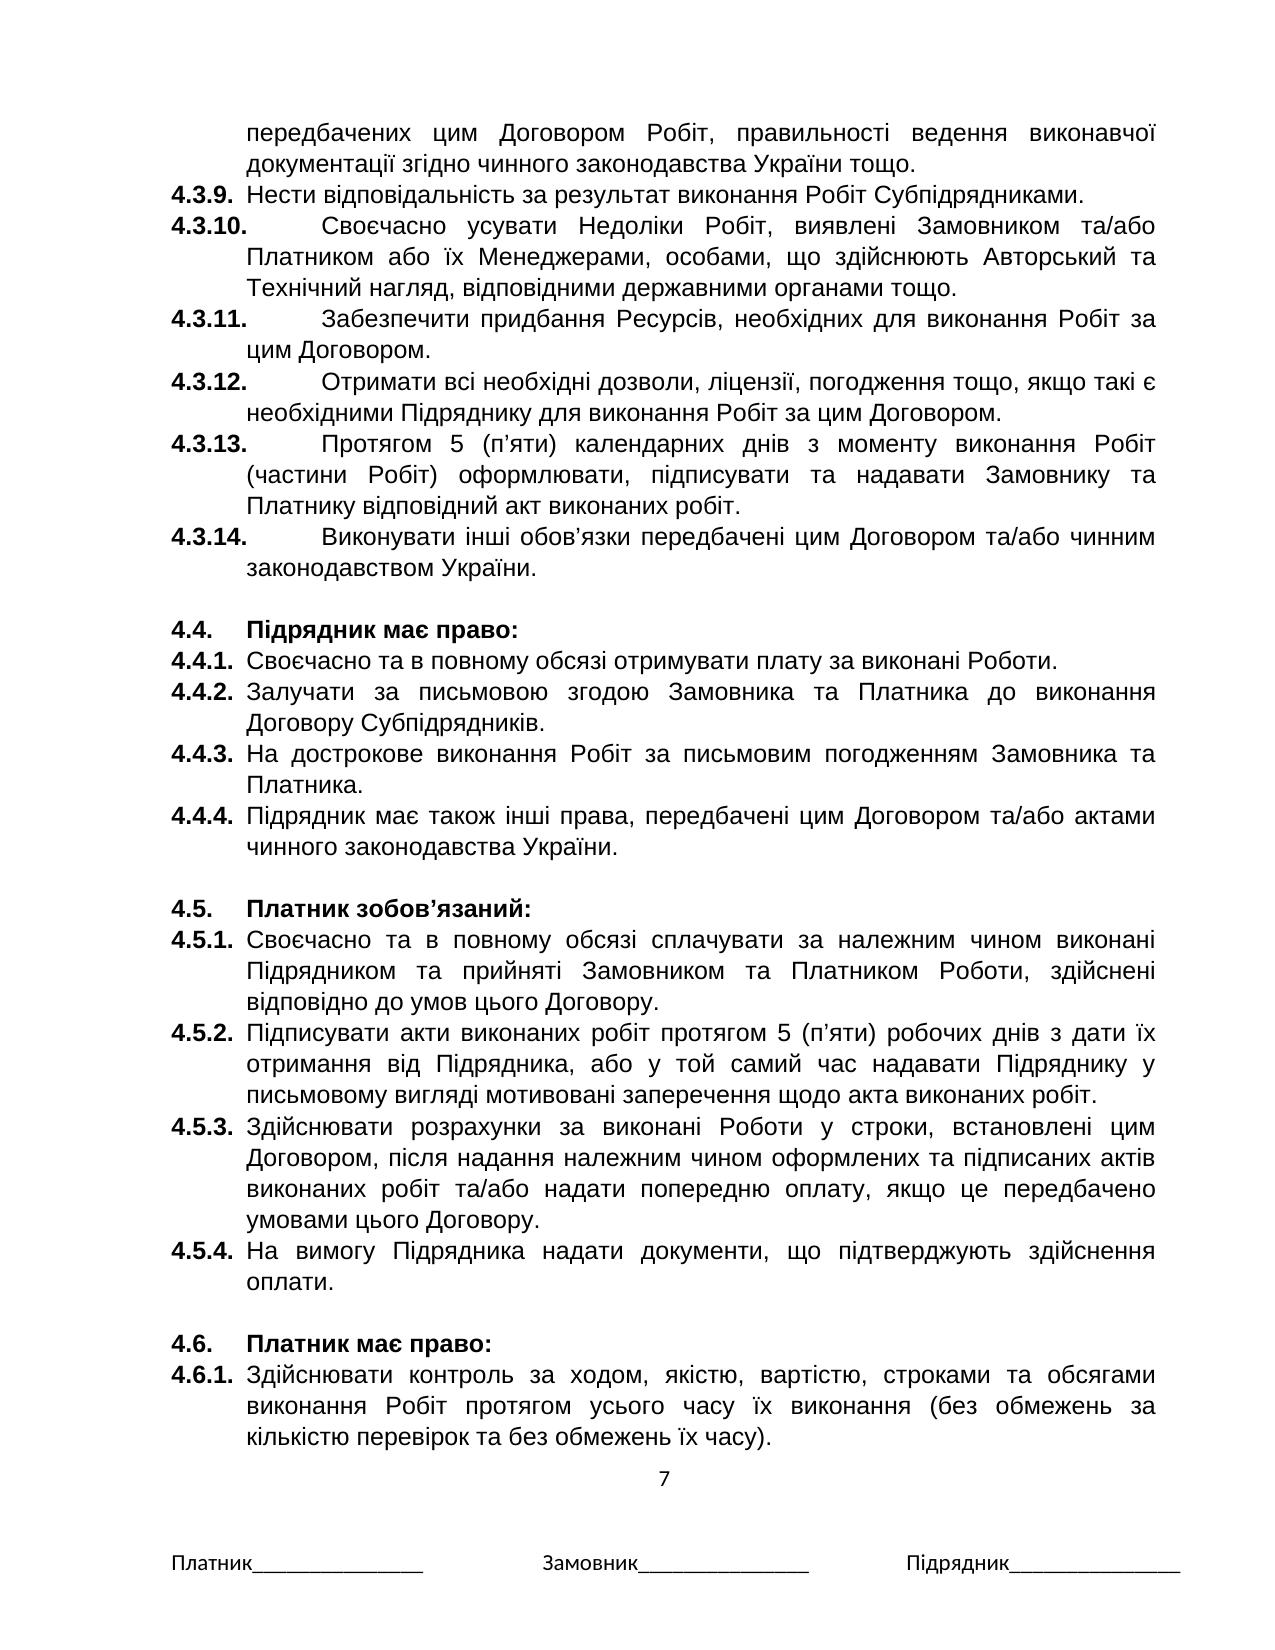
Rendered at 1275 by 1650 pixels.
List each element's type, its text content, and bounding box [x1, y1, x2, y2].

list Здійснювати розрахунки за виконані Роботи у строки, встановлені цим Договором, після надання належним чином оформлених та підписаних актів виконаних робіт та/або надати попередню оплату, якщо це передбачено умовами цього Договору. [171, 1111, 1157, 1233]
list Протягом 5 (п’яти) календарних днів з моменту виконання Робіт (частини Робіт) оформлювати, підписувати та надавати Замовнику та Платнику відповідний акт виконаних робіт. [171, 428, 1157, 519]
list Підрядник має також інші права, передбачені цим Договором та/або актами чинного законодавства України. [171, 801, 1157, 861]
list Отримати всі необхідні дозволи, ліцензії, погодження тощо, якщо такі є необхідними Підряднику для виконання Робіт за цим Договором. [171, 366, 1157, 426]
list Нести відповідальність за результат виконання Робіт Субпідрядниками. [171, 180, 1157, 209]
list Своєчасно усувати Недоліки Робіт, виявлені Замовником та/або Платником або їх Менеджерами, особами, що здійснюють Авторський та Технічний нагляд, відповідними державними органами тощо. [171, 211, 1157, 302]
list Своєчасно та в повному обсязі отримувати плату за виконані Роботи. [171, 646, 1157, 674]
list На вимогу Підрядника надати документи, що підтверджують здійснення оплати. [171, 1236, 1157, 1295]
list Платник має право: [171, 1329, 1157, 1357]
list Здійснювати контроль за ходом, якістю, вартістю, строками та обсягами виконання Робіт протягом усього часу їх виконання (без обмежень за кількістю перевірок та без обмежень їх часу). [171, 1360, 1157, 1451]
list Залучати за письмовою згодою Замовника та Платника до виконання Договору Субпідрядників. [171, 677, 1157, 737]
list Виконувати інші обов’язки передбачені цим Договором та/або чинним законодавством України. [171, 522, 1157, 581]
list Своєчасно та в повному обсязі сплачувати за належним чином виконані Підрядником та прийняті Замовником та Платником Роботи, здійснені відповідно до умов цього Договору. [171, 925, 1157, 1016]
list Забезпечити придбання Ресурсів, необхідних для виконання Робіт за цим Договором. [171, 304, 1157, 364]
list На дострокове виконання Робіт за письмовим погодженням Замовника та Платника. [171, 739, 1157, 799]
list Підрядник має право: [171, 615, 1157, 643]
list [171, 118, 1157, 178]
list Підписувати акти виконаних робіт протягом 5 (п’яти) робочих днів з дати їх отримання від Підрядника, або у той самий час надавати Підряднику у письмовому вигляді мотивовані заперечення щодо акта виконаних робіт. [171, 1018, 1157, 1109]
list Платник зобов’язаний: [171, 894, 1157, 923]
